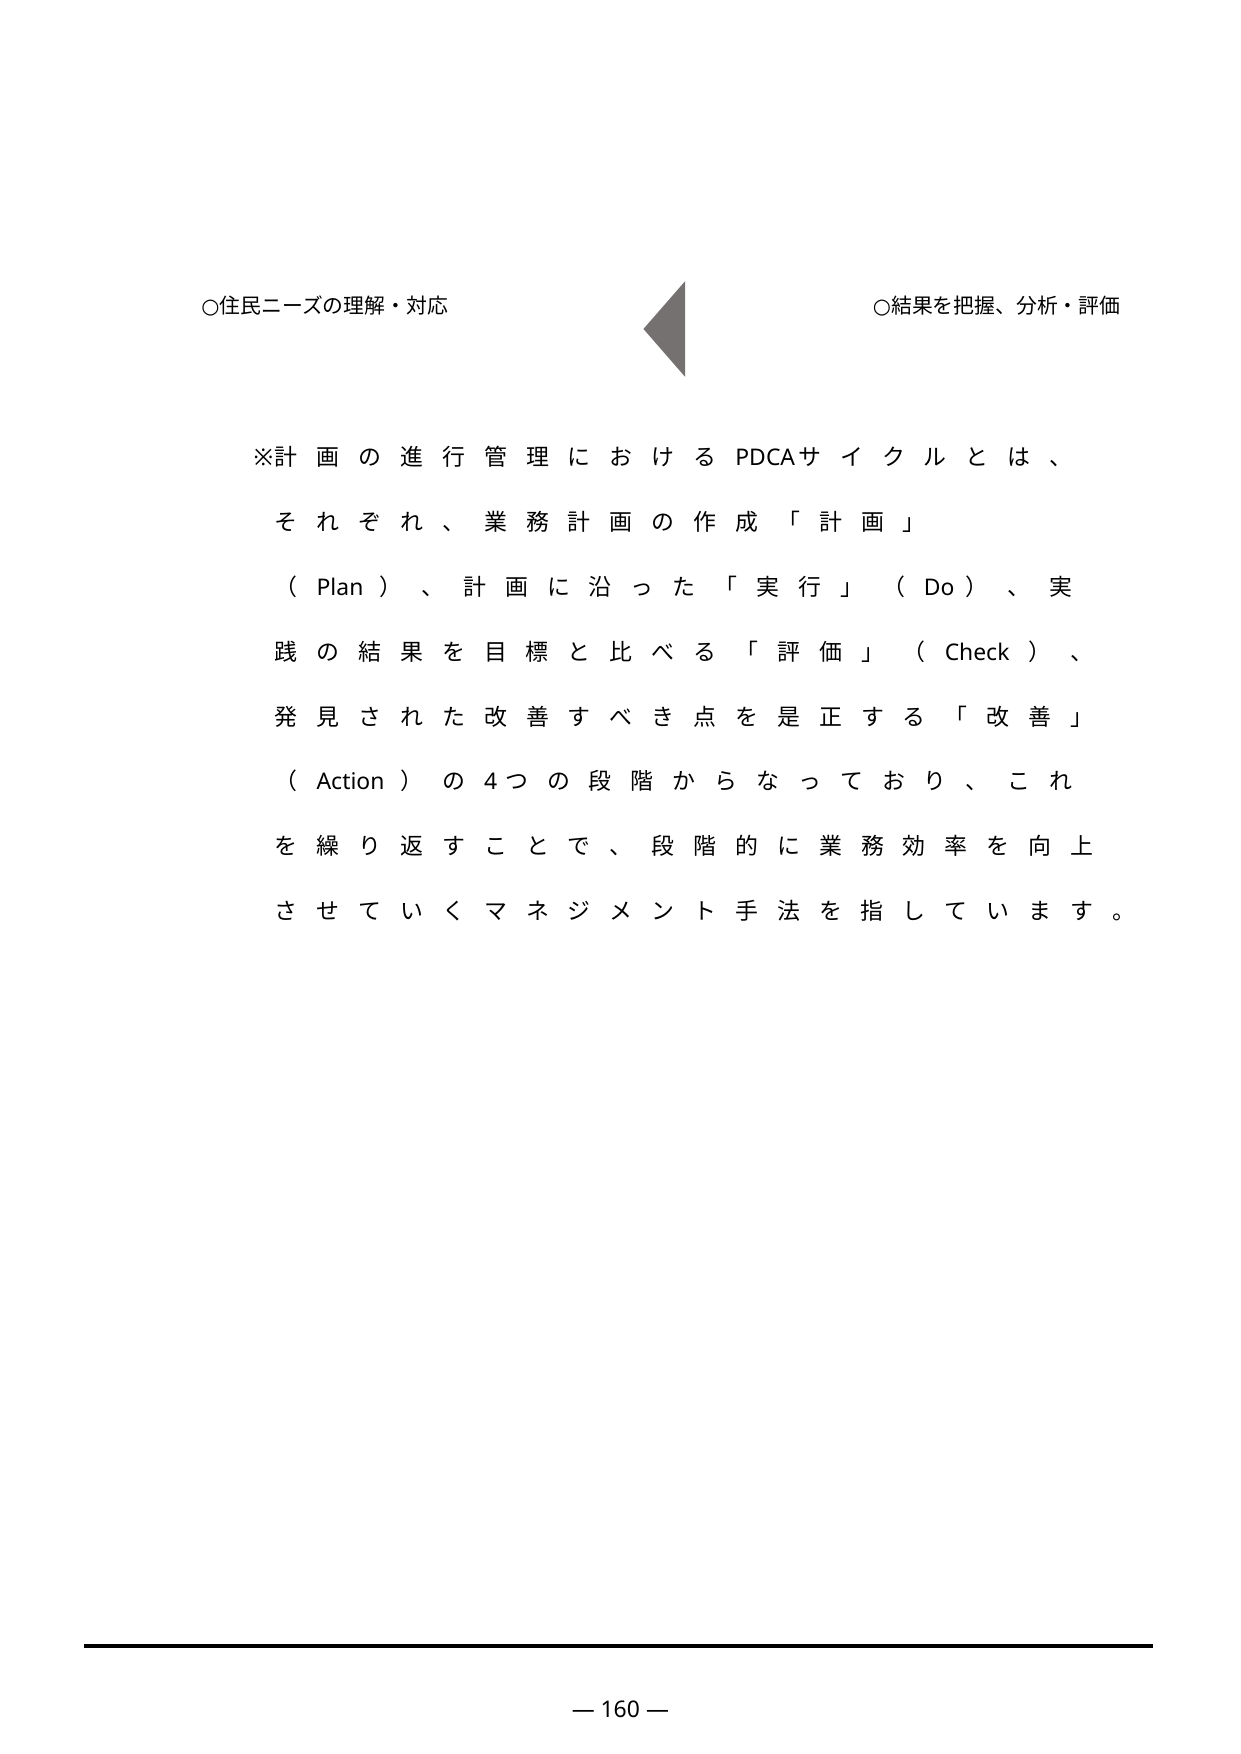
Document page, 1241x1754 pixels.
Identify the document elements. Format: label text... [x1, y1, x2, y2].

text ※計画の進行管理におけるPDCAサイクルとは、それぞれ、業務計画の作成「計画」（Plan）、計画に沿った「実行」（Do）、実践の結果を目標と比べる「評価」（Check）、発見された改善すべき点を是正する「改善」（Action）の4つの段階からなっており、これを繰り返すことで、段階的に業務効率を向上させていくマネジメント手法を指しています。 [233, 423, 1112, 942]
